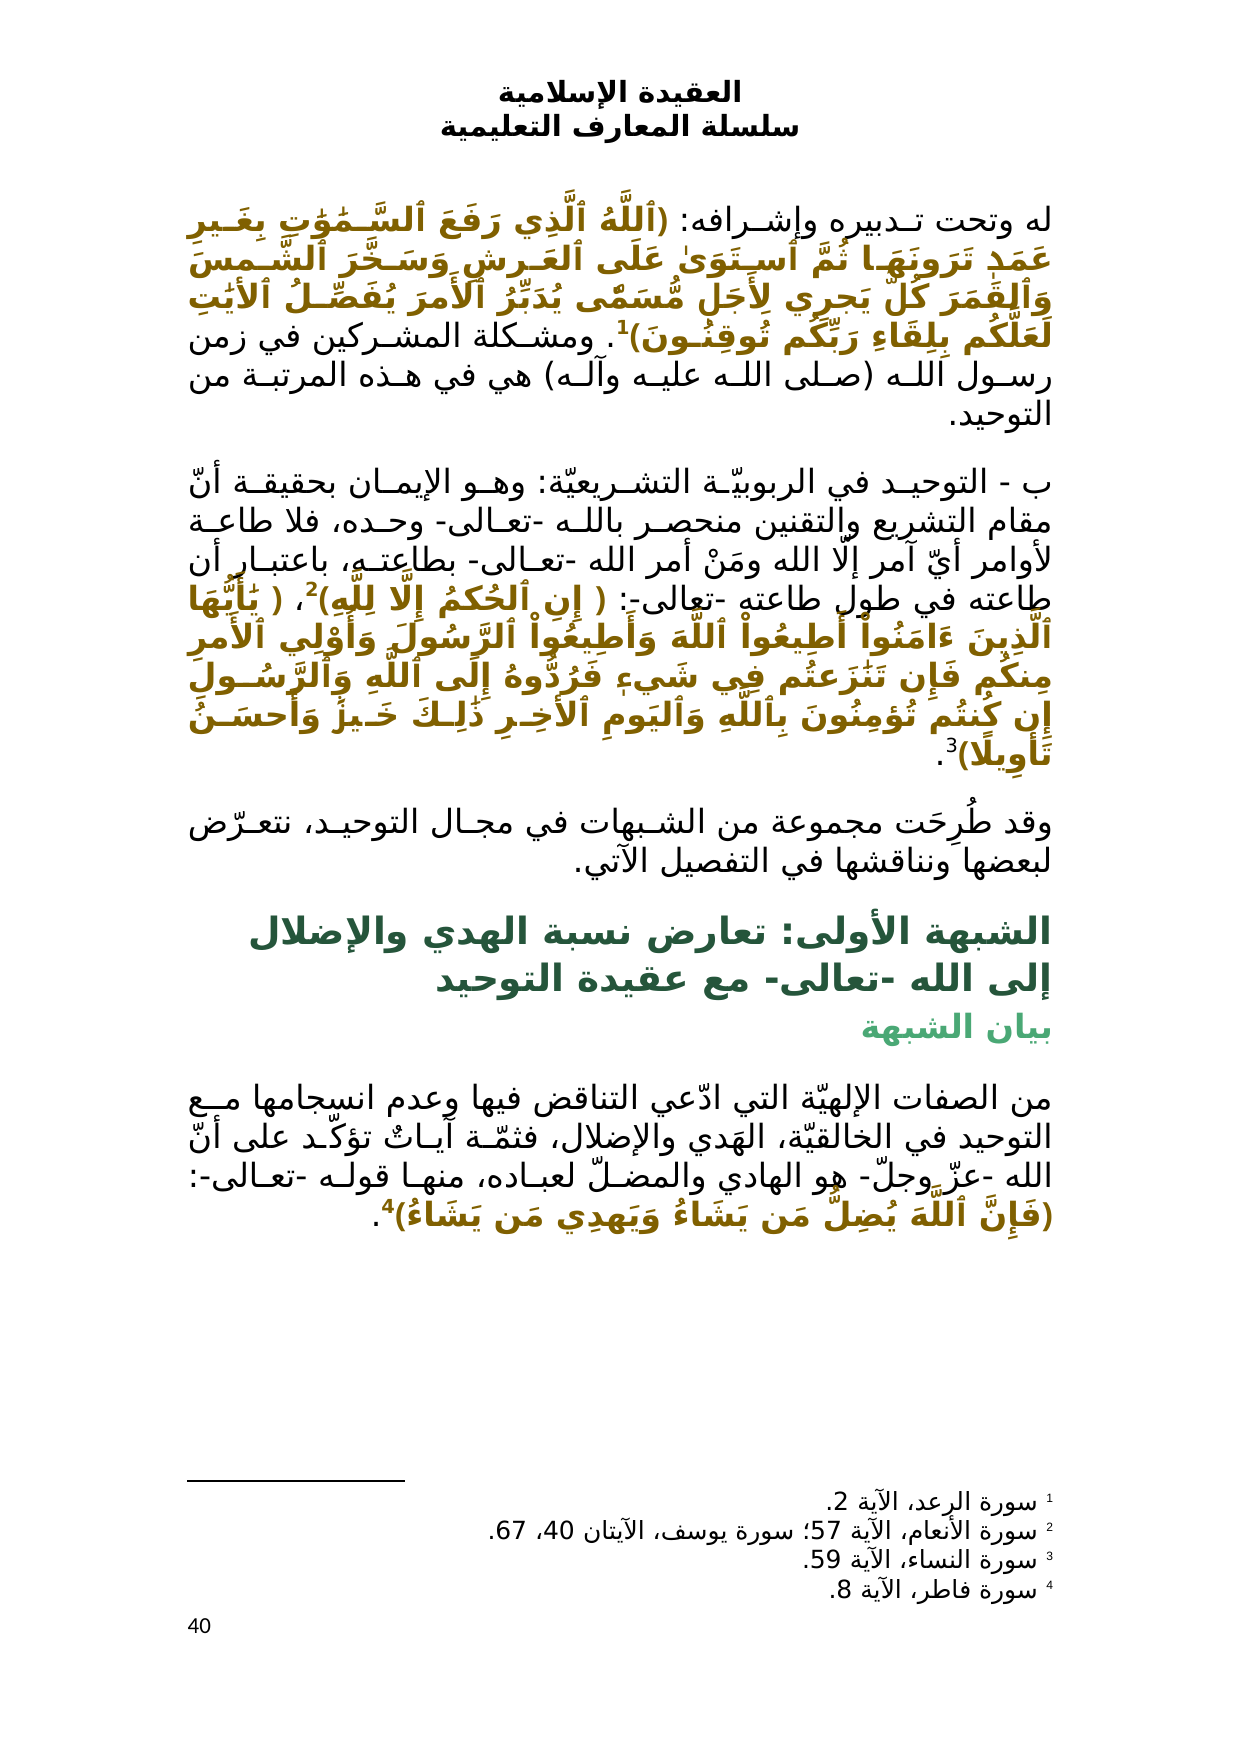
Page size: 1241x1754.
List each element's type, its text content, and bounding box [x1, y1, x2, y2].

text ب - التوحيد في الربوبيّة التشريعيّة: وهو الإيمان بحقيقة أنّ مقام التشريع والتقنين منحصر بالله -تعالى- وحده، فلا طاعة لأوامر أيّ آمر إلّا الله ومَنْ أمر الله -تعالى- بطاعته، باعتبار أن طاعته في طول طاعته -تعالى-: ﴿ إِنِ ٱلحُكمُ إِلَّا لِلَّهِ﴾، ﴿ يَٰأَيُّهَا ٱلَّذِينَ ءَامَنُواْ أَطِيعُواْ ٱللَّهَ وَأَطِيعُواْ ٱلرَّسُولَ وَأُوْلِي ٱلأَمرِ مِنكُم فَإِن تَنَٰزَعتُم فِي شَيءٖ فَرُدُّوهُ إِلَى ٱللَّهِ وَٱلرَّسُولِ إِن كُنتُم تُؤمِنُونَ بِٱللَّهِ وَٱليَومِ ٱلأخِرِ ذَٰلِكَ خَيرٞ وَأَحسَنُ تَأوِيلًا﴾. [187, 462, 1053, 773]
text وقد طُرِحَت مجموعة من الشبهات في مجال التوحيد، نتعرّض لبعضها ونناقشها في التفصيل الآتي. [187, 802, 1053, 880]
text من الصفات الإلهيّة التي ادّعي التناقض فيها وعدم انسجامها مع التوحيد في الخالقيّة، الهَدي والإضلال، فثمّة آياتٌ تؤكّد على أنّ الله -عزّ وجلّ- هو الهادي والمضلّ لعباده، منها قوله -تعالى-: ﴿فَإِنَّ ٱللَّهَ يُضِلُّ مَن يَشَاءُ وَيَهدِي مَن يَشَاءُ﴾. [187, 1079, 1053, 1234]
subtitle الشبهة الأولى: تعارض نسبة الهدي والإضلال إلى الله -تعالى- مع عقيدة التوحيد [187, 909, 1053, 1000]
text له وتحت تدبيره وإشرافه: ﴿ٱللَّهُ ٱلَّذِي رَفَعَ ٱلسَّمَٰوَٰتِ بِغَيرِ عَمَدٖ تَرَونَهَا ثُمَّ ٱستَوَىٰ عَلَى ٱلعَرشِ وَسَخَّرَ ٱلشَّمسَ وَٱلقَمَرَ كُلّٞ يَجرِي لِأَجَلٖ مُّسَمّٗى يُدَبِّرُ ٱلأَمرَ يُفَصِّلُ ٱلأيَٰتِ لَعَلَّكُم بِلِقَاءِ رَبِّكُم تُوقِنُونَ﴾. ومشكلة المشركين في زمن رسول الله (صلى الله عليه وآله) هي في هذه المرتبة من التوحيد. [187, 200, 1053, 433]
subtitle بيان الشبهة [187, 1008, 1053, 1046]
